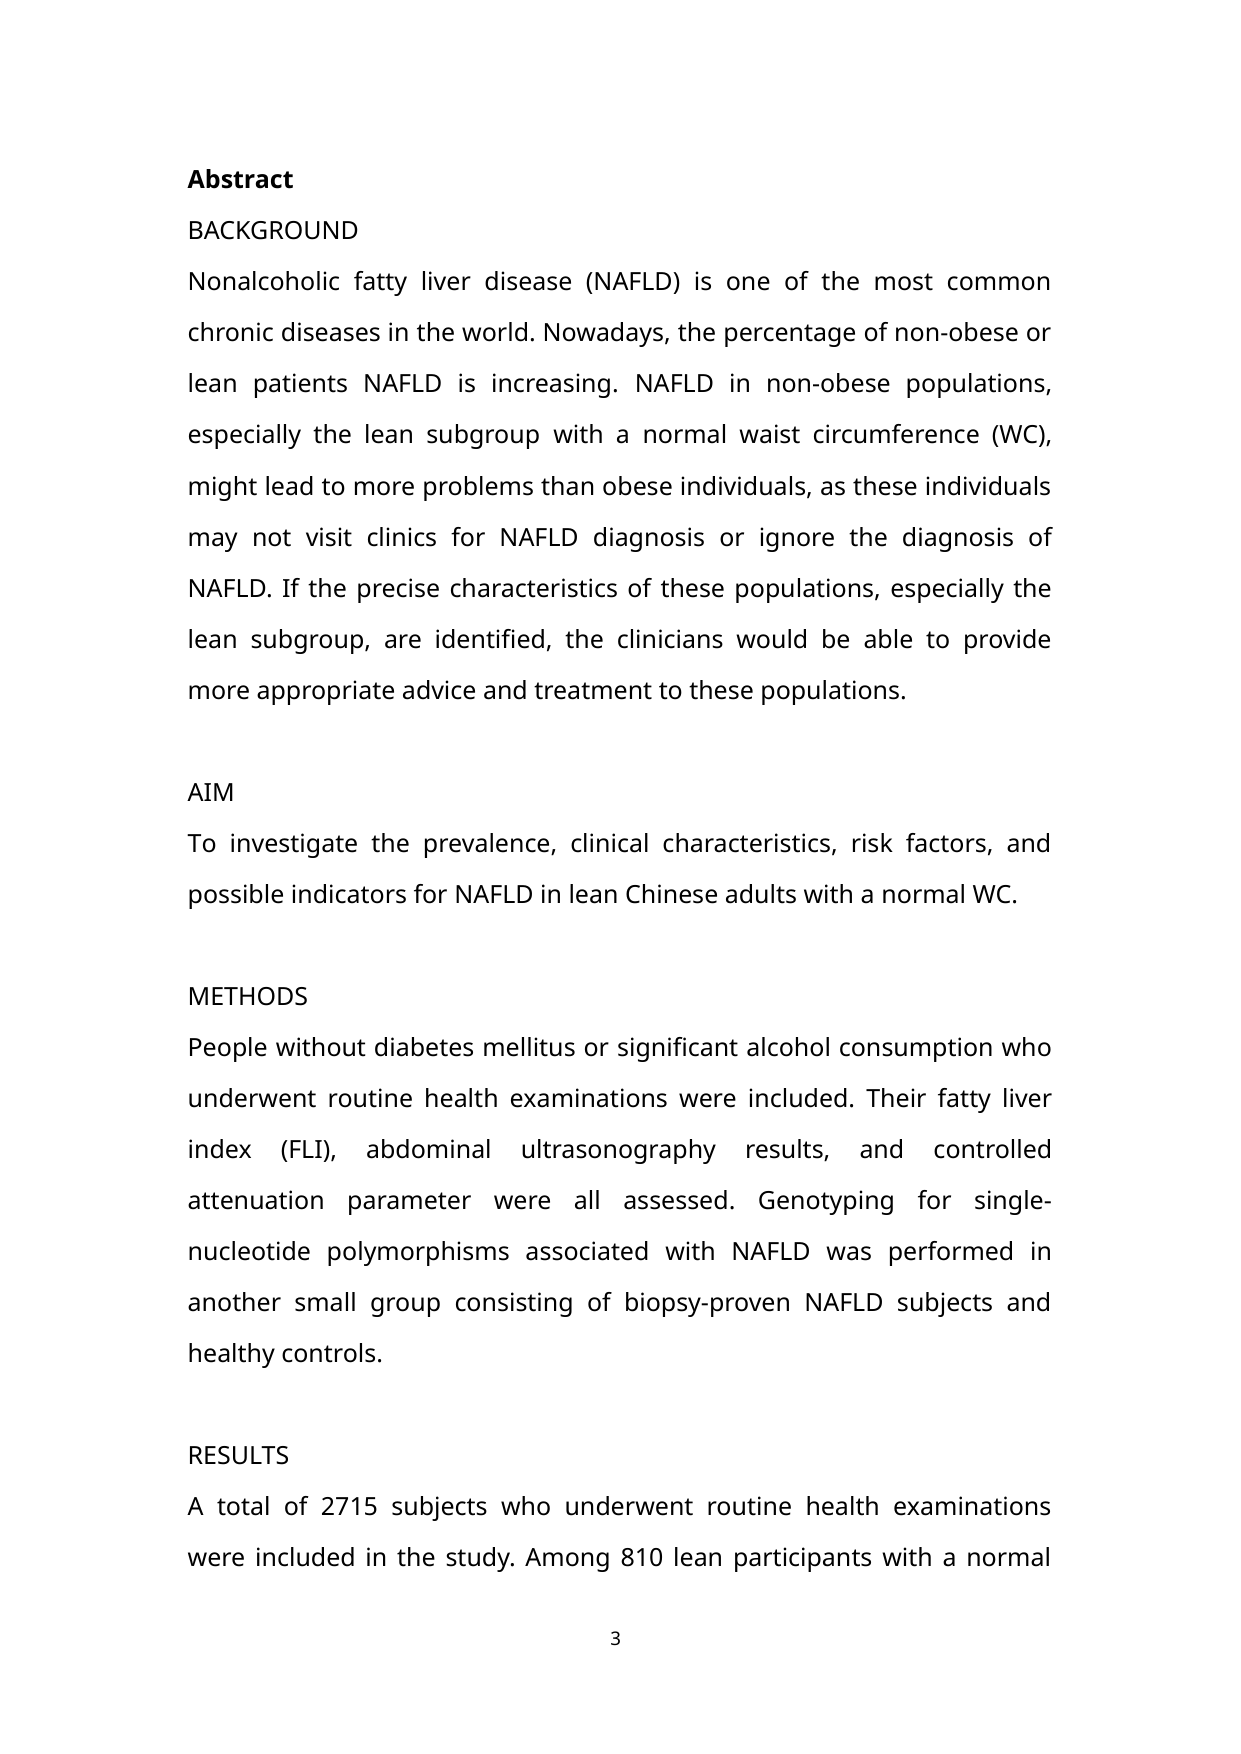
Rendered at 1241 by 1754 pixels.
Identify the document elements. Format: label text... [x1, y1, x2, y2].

text Abstract [187, 162, 1053, 196]
text To investigate the prevalence, clinical characteristics, risk factors, and possible indicators for NAFLD in lean Chinese adults with a normal WC. [187, 826, 1053, 911]
text Nonalcoholic fatty liver disease (NAFLD) is one of the most common chronic diseases in the world. Nowadays, the percentage of non-obese or lean patients NAFLD is increasing. NAFLD in non-obese populations, especially the lean subgroup with a normal waist circumference (WC), might lead to more problems than obese individuals, as these individuals may not visit clinics for NAFLD diagnosis or ignore the diagnosis of NAFLD. If the precise characteristics of these populations, especially the lean subgroup, are identified, the clinicians would be able to provide more appropriate advice and treatment to these populations. [187, 264, 1053, 706]
text METHODS [187, 979, 1053, 1013]
text AIM [187, 774, 1053, 808]
text RESULTS [187, 1438, 1053, 1472]
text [187, 1489, 1053, 1574]
text BACKGROUND [187, 213, 1053, 247]
text People without diabetes mellitus or significant alcohol consumption who underwent routine health examinations were included. Their fatty liver index (FLI), abdominal ultrasonography results, and controlled attenuation parameter were all assessed. Genotyping for single-nucleotide polymorphisms associated with NAFLD was performed in another small group consisting of biopsy-proven NAFLD subjects and healthy controls. [187, 1030, 1053, 1370]
